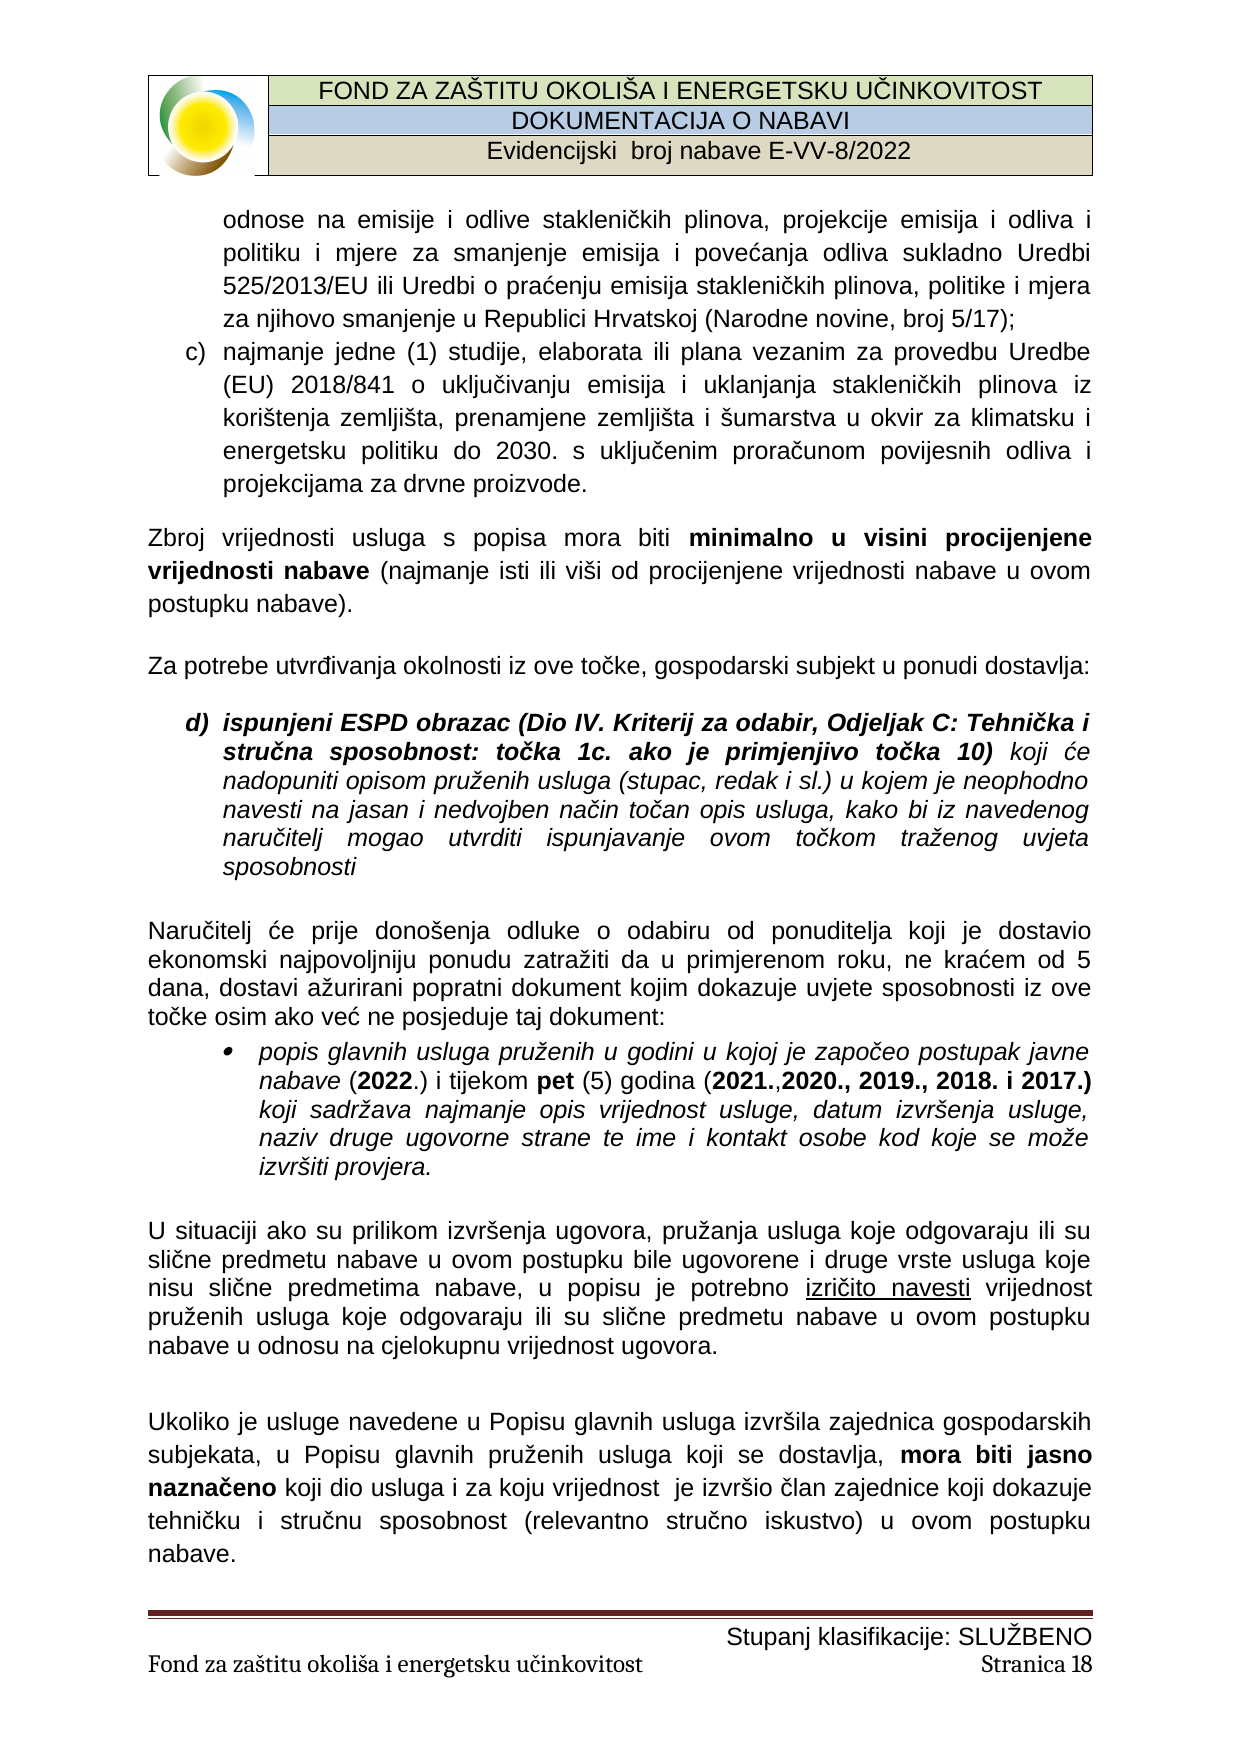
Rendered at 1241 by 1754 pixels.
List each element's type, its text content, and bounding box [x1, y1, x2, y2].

text Zbroj vrijednosti usluga s popisa mora biti minimalno u visini procijenjene vrijednosti nabave (najmanje isti ili viši od procijenjene vrijednosti nabave u ovom postupku nabave). [148, 523, 1093, 618]
picture [159, 76, 255, 176]
list Naručitelj će prije donošenja odluke o odabiru od ponuditelja koji je dostavio ekonomski najpovoljniju ponudu zatražiti da u primjerenom roku, ne kraćem od 5 dana, dostavi ažurirani popratni dokument kojim dokazuje uvjete sposobnosti iz ove točke osim ako već ne posjeduje taj dokument: [148, 916, 1093, 1031]
list ispunjeni ESPD obrazac (Dio IV. Kriterij za odabir, Odjeljak C: Tehnička i stručna sposobnost: točka 1c. ako je primjenjivo točka 10) koji će nadopuniti opisom pruženih usluga (stupac, redak i sl.) u kojem je neophodno navesti na jasan i nedvojben način točan opis usluga, kako bi iz navedenog naručitelj mogao utvrditi ispunjavanje ovom točkom traženog uvjeta sposobnosti [185, 708, 1093, 881]
list popis glavnih usluga pruženih u godini u kojoj je započeo postupak javne nabave (2022.) i tijekom pet (5) godina (2021.,2020., 2019., 2018. i 2017.) koji sadržava najmanje opis vrijednost usluge, datum izvršenja usluge, naziv druge ugovorne strane te ime i kontakt osobe kod koje se može izvršiti provjera. [221, 1037, 1093, 1181]
text Za potrebe utvrđivanja okolnosti iz ove točke, gospodarski subjekt u ponudi dostavlja: [148, 651, 1093, 679]
text U situaciji ako su prilikom izvršenja ugovora, pružanja usluga koje odgovaraju ili su slične predmetu nabave u ovom postupku bile ugovorene i druge vrste usluga koje nisu slične predmetima nabave, u popisu je potrebno izričito navesti vrijednost pruženih usluga koje odgovaraju ili su slične predmetu nabave u ovom postupku nabave u odnosu na cjelokupnu vrijednost ugovora. [148, 1216, 1093, 1360]
text Ukoliko je usluge navedene u Popisu glavnih usluga izvršila zajednica gospodarskih subjekata, u Popisu glavnih pruženih usluga koji se dostavlja, mora biti jasno naznačeno koji dio usluga i za koju vrijednost je izvršio član zajednice koji dokazuje tehničku i stručnu sposobnost (relevantno stručno iskustvo) u ovom postupku nabave. [148, 1407, 1093, 1568]
list najmanje jedne (1) studije, elaborata ili plana vezanim za provedbu Uredbe (EU) 2018/841 o uključivanju emisija i uklanjanja stakleničkih plinova iz korištenja zemljišta, prenamjene zemljišta i šumarstva u okvir za klimatsku i energetsku politiku do 2030. s uključenim proračunom povijesnih odliva i projekcijama za drvne proizvode. [185, 337, 1093, 498]
